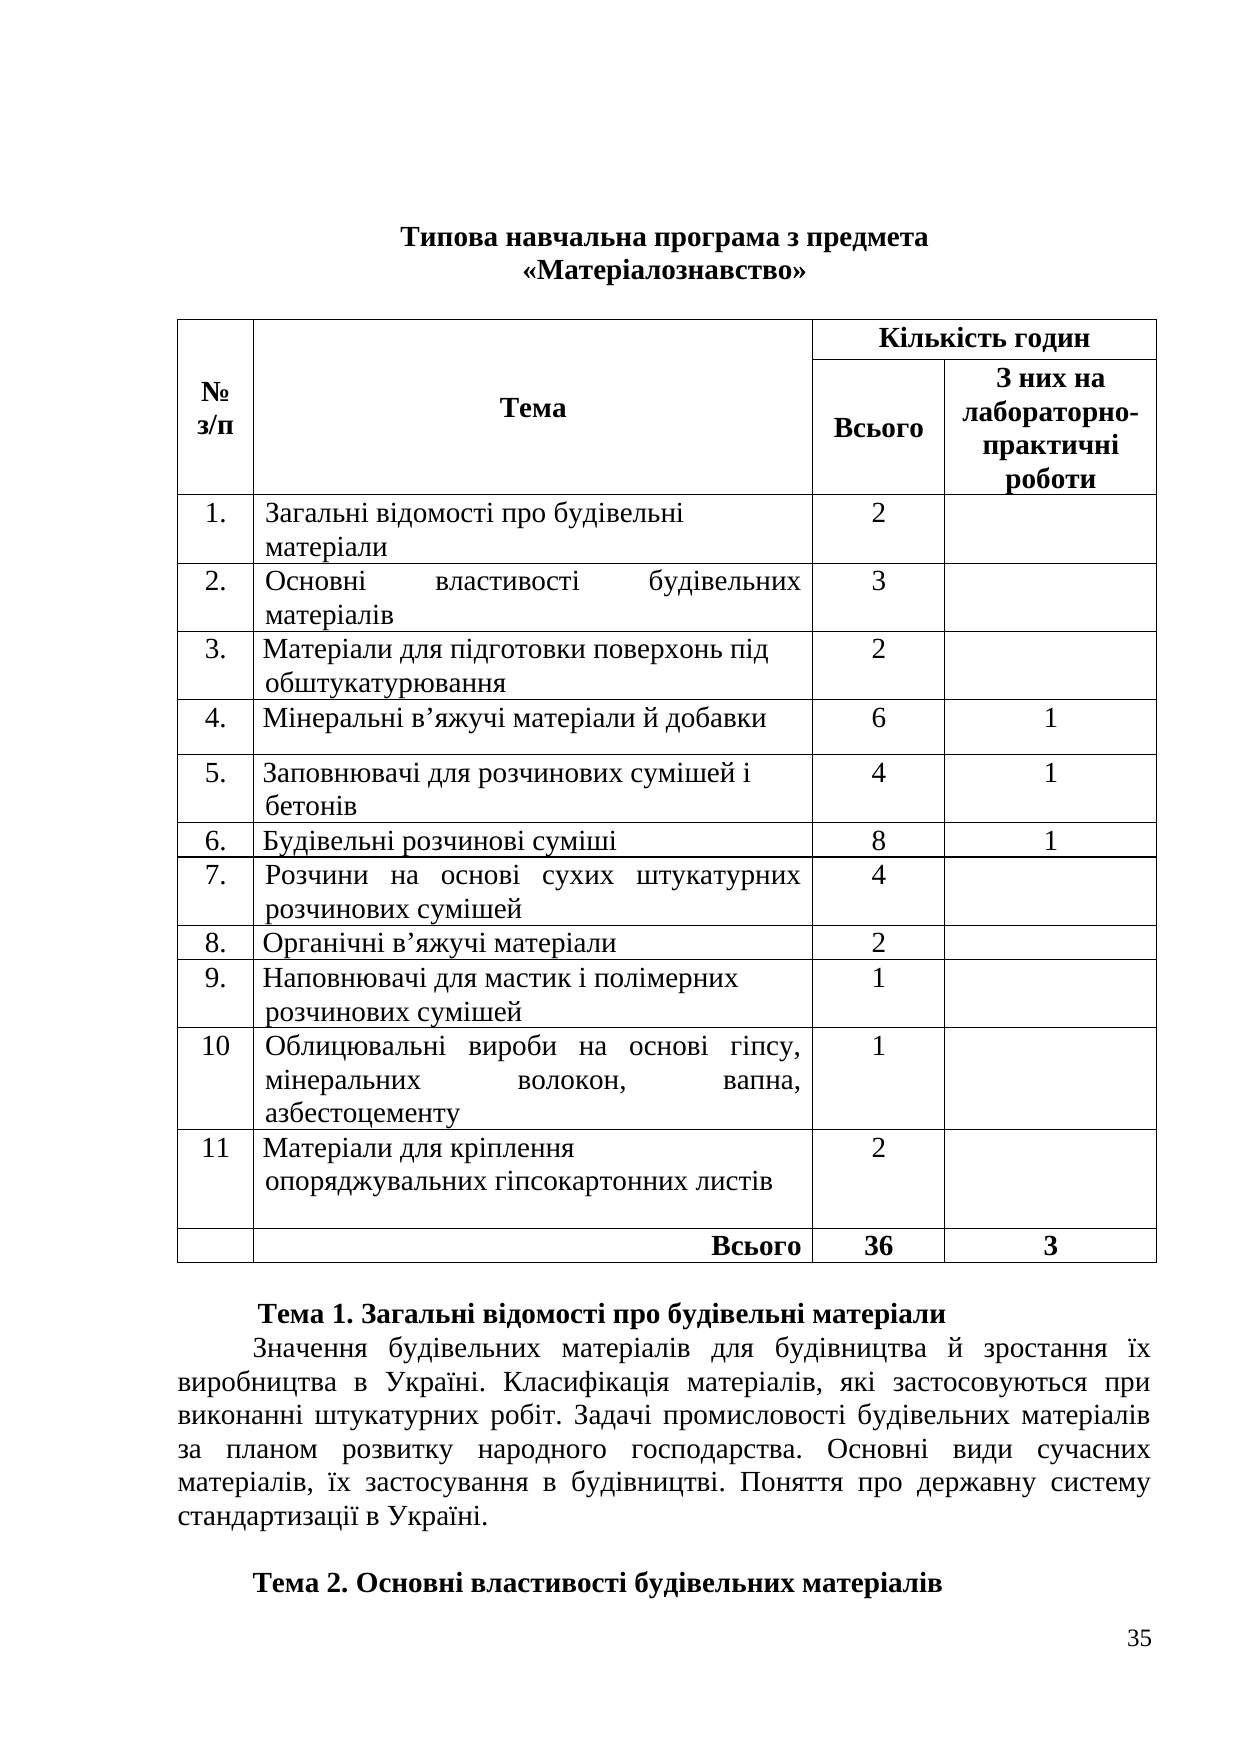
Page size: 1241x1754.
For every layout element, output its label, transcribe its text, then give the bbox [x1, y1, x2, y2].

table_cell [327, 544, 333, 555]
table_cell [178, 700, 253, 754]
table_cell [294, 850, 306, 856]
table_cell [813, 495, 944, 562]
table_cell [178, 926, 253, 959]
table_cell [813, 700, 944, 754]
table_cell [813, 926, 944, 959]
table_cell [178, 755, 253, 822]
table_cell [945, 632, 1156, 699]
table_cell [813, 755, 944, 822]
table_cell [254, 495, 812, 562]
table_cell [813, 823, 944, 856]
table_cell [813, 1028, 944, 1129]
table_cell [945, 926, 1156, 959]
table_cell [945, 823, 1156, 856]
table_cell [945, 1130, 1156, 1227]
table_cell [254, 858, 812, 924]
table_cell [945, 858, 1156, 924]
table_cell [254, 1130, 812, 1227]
text Тема 1. Загальні відомості про будівельні матеріали [177, 1297, 1152, 1330]
text Значення будівельних матеріалів для будівництва й зростання їх виробництва в Україні. Класифікація матеріалів, які застосовуються при виконанні штукатурних робіт. Задачі промисловості будівельних матеріалів за планом розвитку народного господарства. Основні види сучасних матеріалів, їх застосування в будівництві. Поняття про державну систему стандартизації в Україні. [177, 1330, 1152, 1531]
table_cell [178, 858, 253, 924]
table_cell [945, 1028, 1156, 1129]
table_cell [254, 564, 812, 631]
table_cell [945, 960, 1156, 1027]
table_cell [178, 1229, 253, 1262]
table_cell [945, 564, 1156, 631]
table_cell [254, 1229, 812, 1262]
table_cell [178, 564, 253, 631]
text Типова навчальна програма з предмета [177, 219, 1152, 252]
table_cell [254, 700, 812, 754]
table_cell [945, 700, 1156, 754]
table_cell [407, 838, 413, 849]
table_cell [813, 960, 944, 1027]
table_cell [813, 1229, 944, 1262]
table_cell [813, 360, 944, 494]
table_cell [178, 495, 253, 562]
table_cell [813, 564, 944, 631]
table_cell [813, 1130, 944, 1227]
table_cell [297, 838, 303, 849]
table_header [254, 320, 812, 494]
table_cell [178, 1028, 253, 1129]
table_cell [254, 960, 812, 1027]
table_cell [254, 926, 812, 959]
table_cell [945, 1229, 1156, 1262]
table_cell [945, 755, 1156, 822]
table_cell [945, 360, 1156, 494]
text Тема 2. Основні властивості будівельних матеріалів [177, 1565, 1152, 1598]
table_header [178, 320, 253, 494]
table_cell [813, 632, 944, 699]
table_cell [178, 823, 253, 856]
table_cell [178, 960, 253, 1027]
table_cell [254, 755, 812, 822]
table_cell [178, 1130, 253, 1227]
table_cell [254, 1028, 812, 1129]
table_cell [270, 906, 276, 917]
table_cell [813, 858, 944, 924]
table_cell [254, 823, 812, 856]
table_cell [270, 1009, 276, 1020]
text «Матеріалознавство» [177, 252, 1152, 286]
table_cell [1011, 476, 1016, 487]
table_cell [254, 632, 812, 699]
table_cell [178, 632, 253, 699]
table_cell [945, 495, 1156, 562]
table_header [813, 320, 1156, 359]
